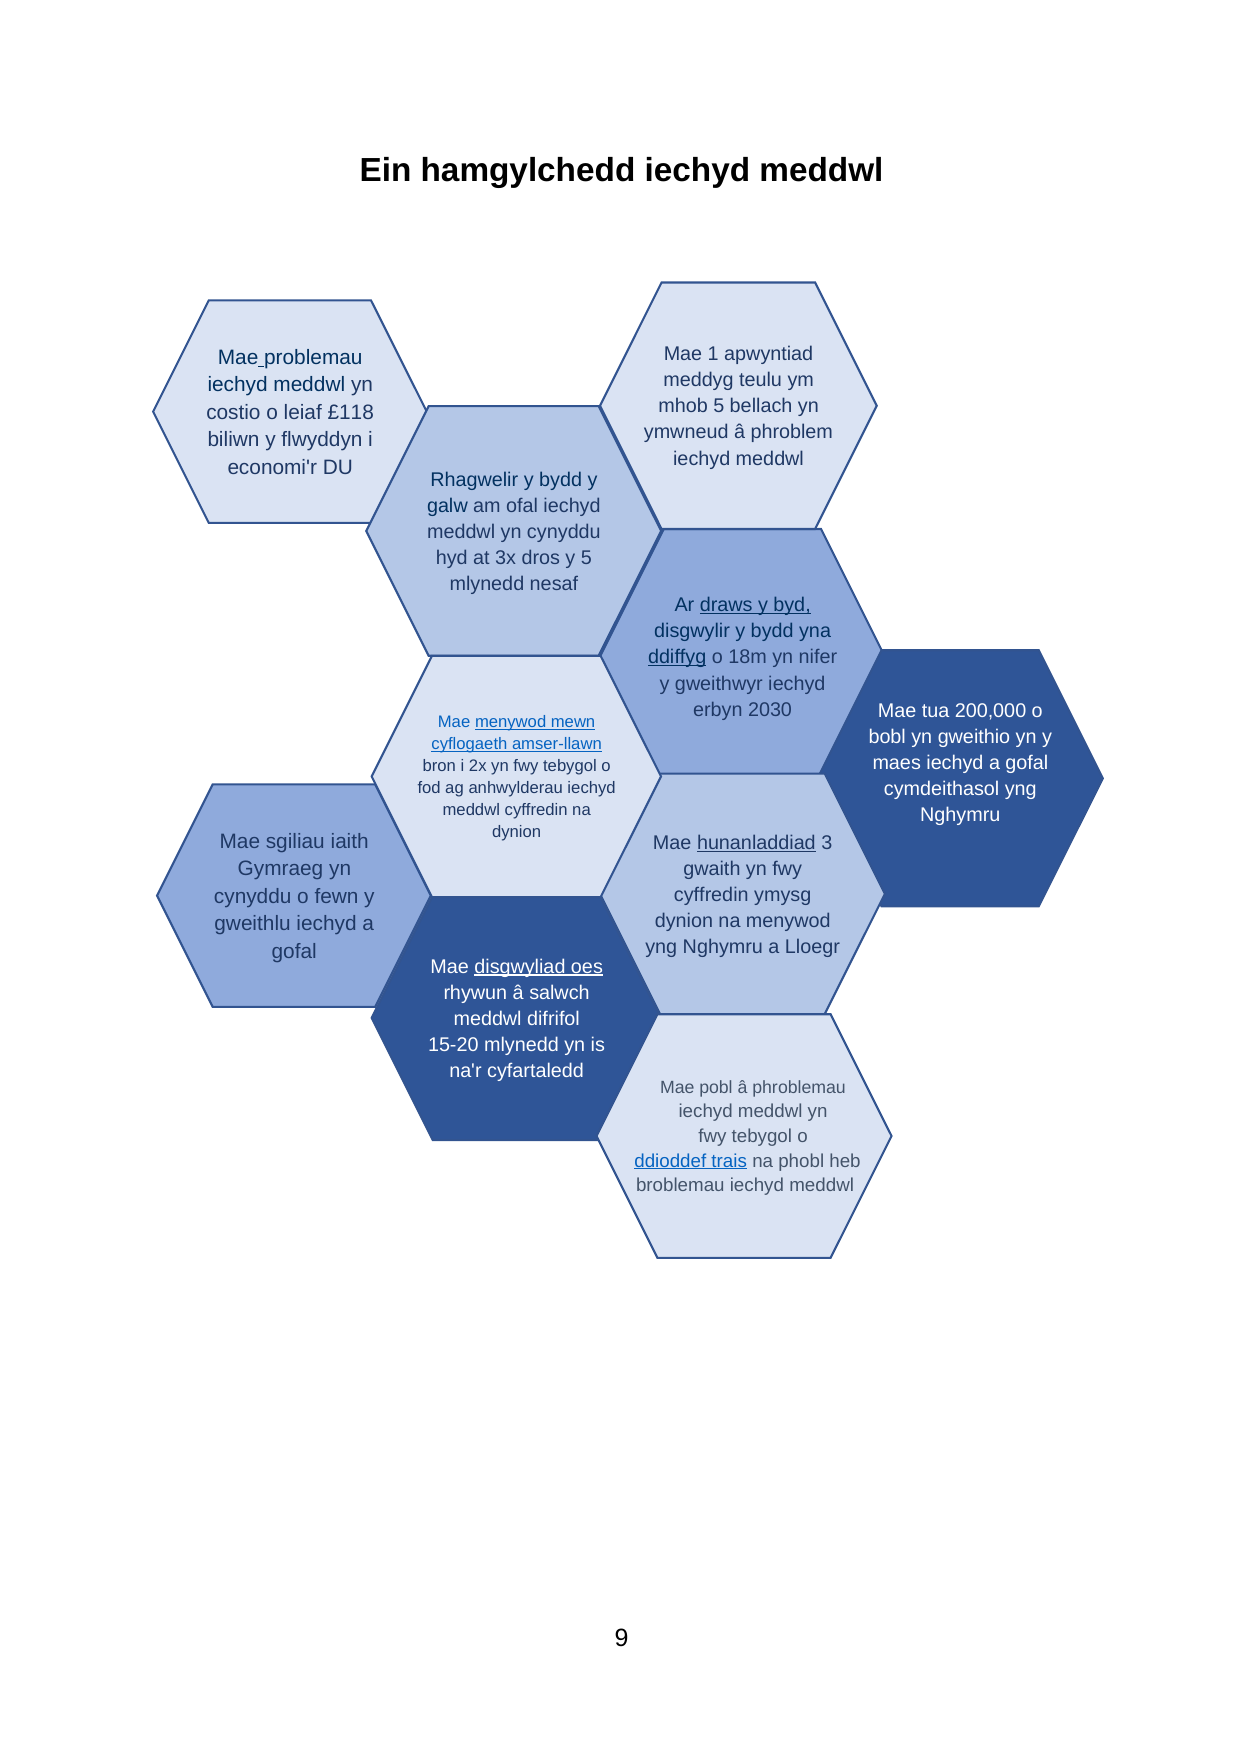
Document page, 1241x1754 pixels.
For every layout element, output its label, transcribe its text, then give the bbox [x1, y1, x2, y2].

subtitle Ein hamgylchedd iechyd meddwl [150, 150, 1093, 188]
